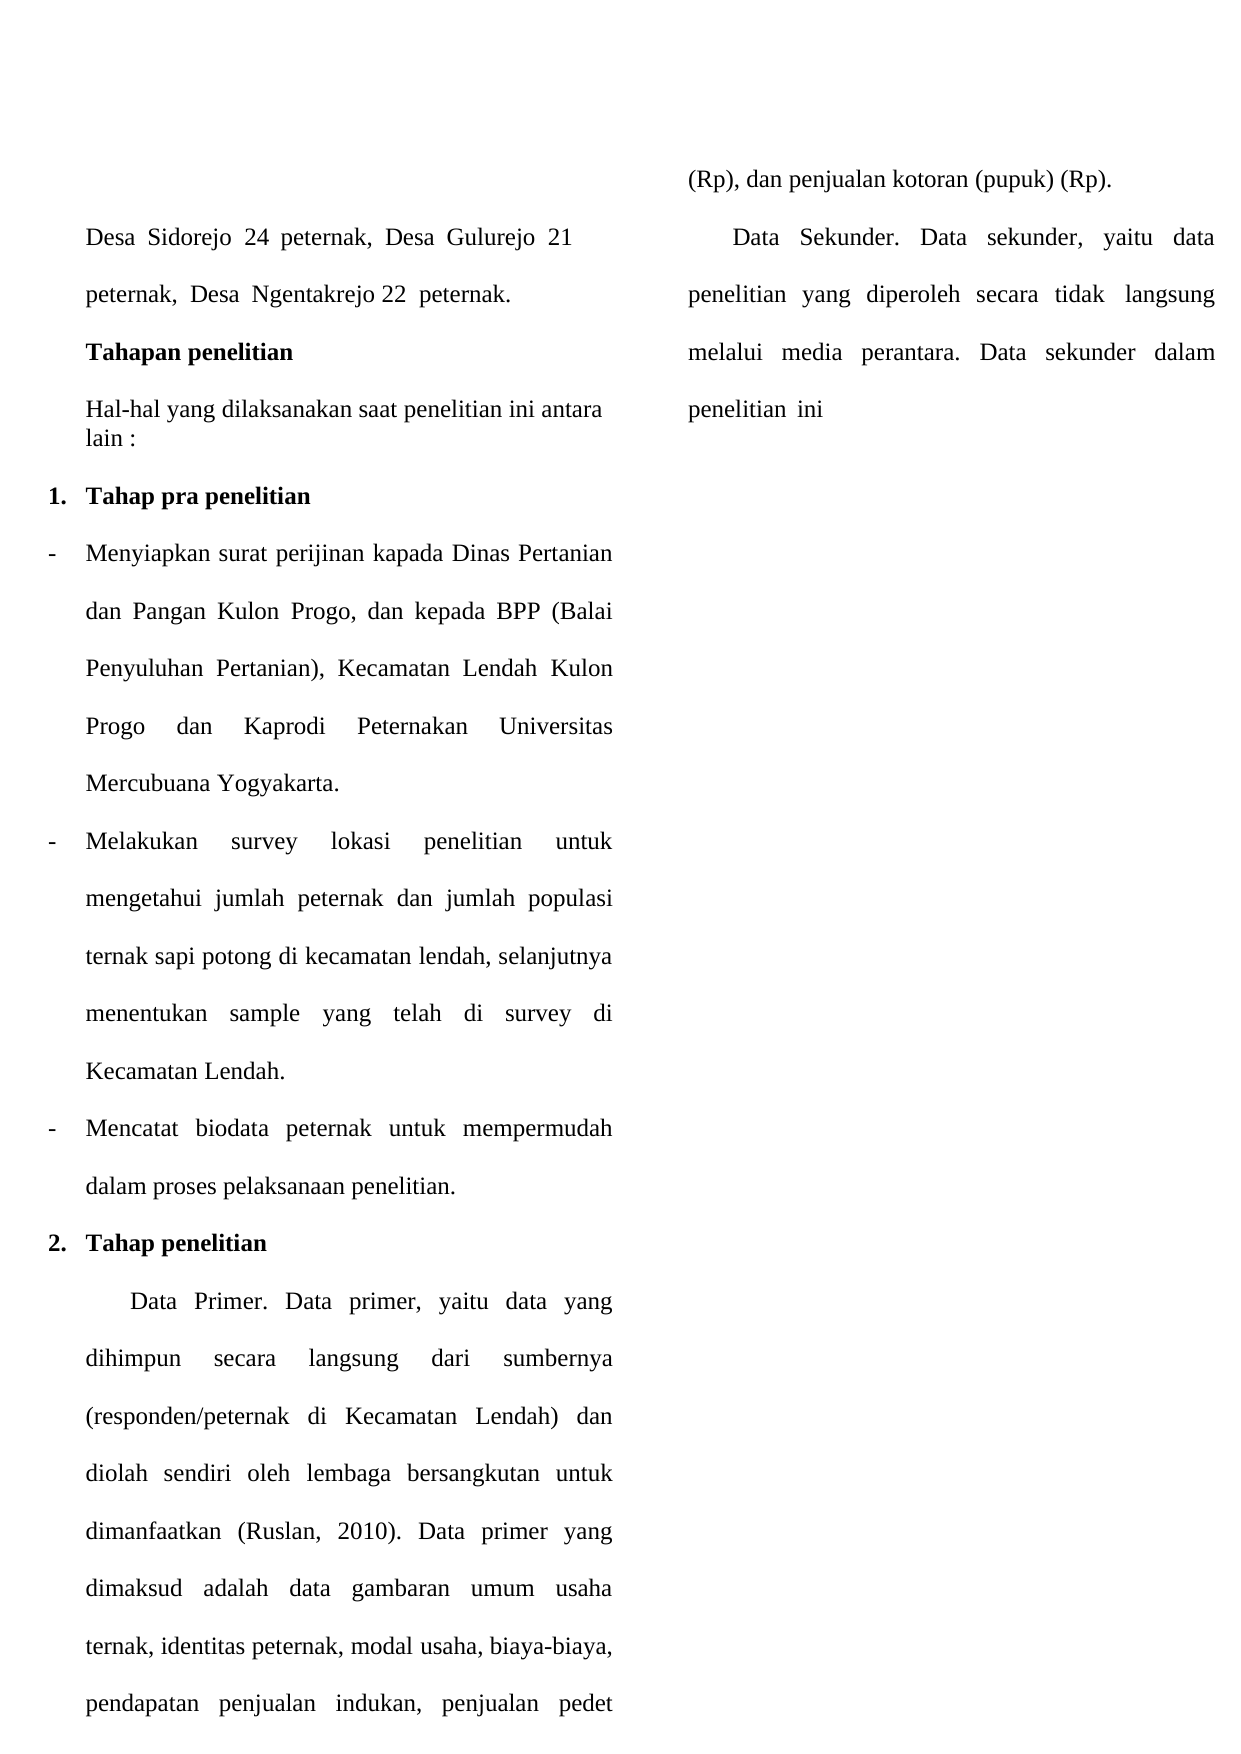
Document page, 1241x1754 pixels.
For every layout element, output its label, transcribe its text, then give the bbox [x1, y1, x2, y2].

list Melakukan survey lokasi penelitian untuk mengetahui jumlah peternak dan jumlah populasi ternak sapi potong di kecamatan lendah, selanjutnya menentukan sample yang telah di survey di Kecamatan Lendah. [48, 826, 613, 1084]
list Menyiapkan surat perijinan kapada Dinas Pertanian dan Pangan Kulon Progo, dan kepada BPP (Balai Penyuluhan Pertanian), Kecamatan Lendah Kulon Progo dan Kaprodi Peternakan Universitas Mercubuana Yogyakarta. [48, 538, 613, 797]
text Desa Sidorejo 24 peternak, Desa Gulurejo 21 peternak, Desa Ngentakrejo 22 peternak. [85, 222, 613, 308]
list Mencatat biodata peternak untuk mempermudah dalam proses pelaksanaan penelitian. [48, 1113, 613, 1199]
text Data Sekunder. Data sekunder, yaitu data penelitian yang diperoleh secara tidak langsung melalui media perantara. Data sekunder dalam penelitian ini [688, 222, 1215, 423]
subtitle Tahap pra penelitian [48, 481, 613, 509]
subtitle Tahap penelitian [48, 1228, 613, 1257]
text Data Primer. Data primer, yaitu data yang dihimpun secara langsung dari sumbernya (responden/peternak di Kecamatan Lendah) dan diolah sendiri oleh lembaga bersangkutan untuk dimanfaatkan (Ruslan, 2010). Data primer yang dimaksud adalah data gambaran umum usaha ternak, identitas peternak, modal usaha, biaya-biaya, pendapatan penjualan indukan, penjualan pedet (Rp), dan penjualan kotoran (pupuk) (Rp). [85, 1286, 613, 1717]
subtitle Tahapan penelitian [85, 337, 613, 366]
text Hal-hal yang dilaksanakan saat penelitian ini antara lain : [85, 394, 613, 452]
